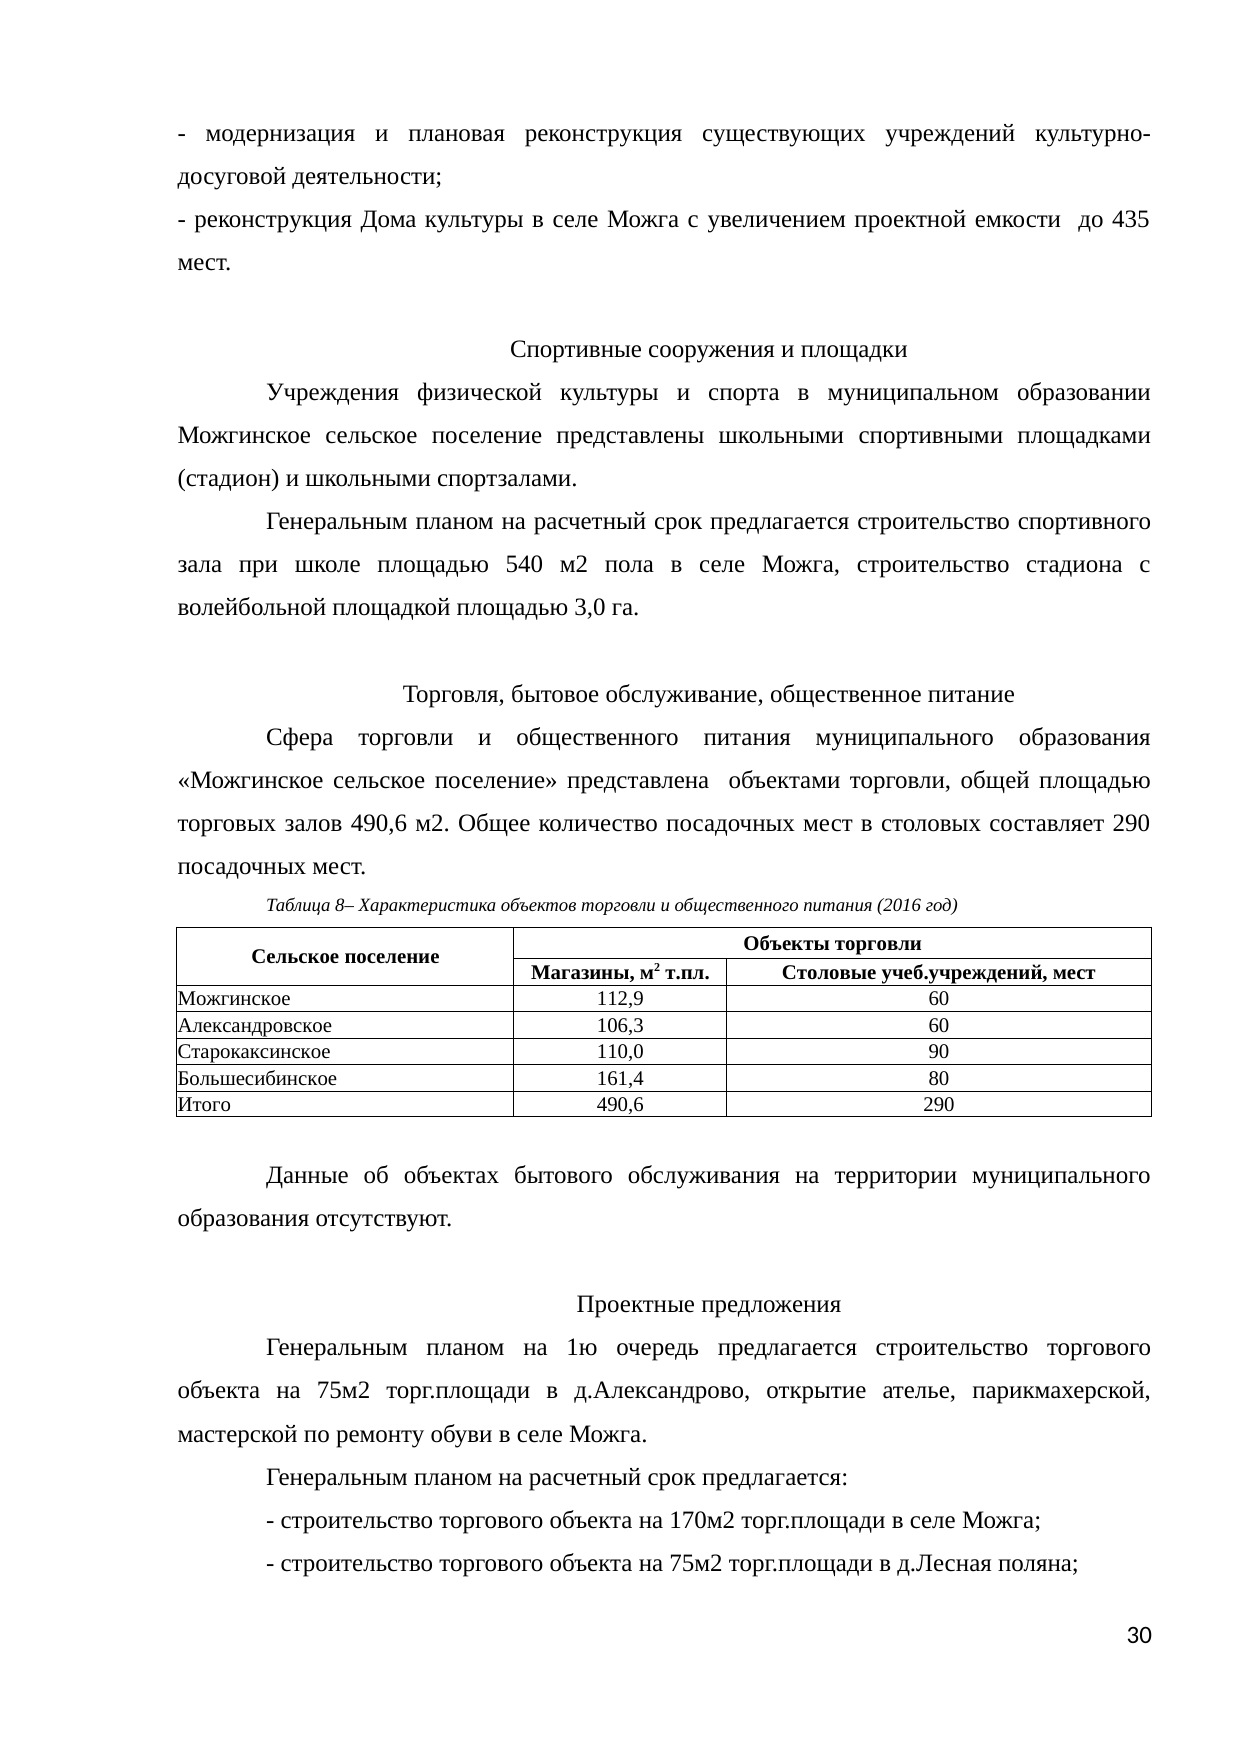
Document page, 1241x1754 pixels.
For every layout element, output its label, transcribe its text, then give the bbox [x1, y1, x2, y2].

text Спортивные сооружения и площадки [177, 334, 1152, 362]
table_cell Магазины, м2 т.пл. [514, 959, 726, 984]
text Генеральным планом на расчетный срок предлагается: [177, 1462, 1152, 1491]
table_cell Итого [177, 1092, 513, 1116]
table_cell 60 [727, 986, 1151, 1011]
text Таблица 8– Характеристика объектов торговли и общественного питания (2016 год) [177, 894, 1152, 916]
text Учреждения физической культуры и спорта в муниципальном образовании Можгинское сельское поселение представлены школьными спортивными площадками (стадион) и школьными спортзалами. [177, 377, 1152, 492]
table_cell 290 [727, 1092, 1151, 1116]
table_cell 106,3 [514, 1012, 726, 1038]
text - строительство торгового объекта на 75м2 торг.площади в д.Лесная поляна; [177, 1548, 1152, 1577]
text Генеральным планом на расчетный срок предлагается строительство спортивного зала при школе площадью 540 м2 пола в селе Можга, строительство стадиона с волейбольной площадкой площадью 3,0 га. [177, 506, 1152, 621]
table_header Сельское поселение [177, 928, 513, 984]
table_cell Старокаксинское [177, 1039, 513, 1064]
text - модернизация и плановая реконструкция существующих учреждений культурно-досуговой деятельности; [177, 118, 1152, 190]
text Данные об объектах бытового обслуживания на территории муниципального образования отсутствуют. [177, 1160, 1152, 1232]
table_cell Александровское [177, 1012, 513, 1038]
text - реконструкция Дома культуры в селе Можга с увеличением проектной емкости до 435 мест. [177, 204, 1152, 276]
table_cell 60 [727, 1012, 1151, 1038]
table_cell Можгинское [177, 986, 513, 1011]
text Проектные предложения [177, 1289, 1152, 1318]
text Торговля, бытовое обслуживание, общественное питание [177, 679, 1152, 707]
text - строительство торгового объекта на 170м2 торг.площади в селе Можга; [177, 1505, 1152, 1534]
text Генеральным планом на 1ю очередь предлагается строительство торгового объекта на 75м2 торг.площади в д.Александрово, открытие ателье, парикмахерской, мастерской по ремонту обуви в селе Можга. [177, 1332, 1152, 1447]
table_cell 110,0 [514, 1039, 726, 1064]
table_cell Столовые учеб.учреждений, мест [727, 959, 1151, 984]
table_cell 80 [727, 1065, 1151, 1091]
table_header Объекты торговли [514, 928, 1151, 958]
text Сфера торговли и общественного питания муниципального образования «Можгинское сельское поселение» представлена объектами торговли, общей площадью торговых залов 490,6 м2. Общее количество посадочных мест в столовых составляет 290 посадочных мест. [177, 722, 1152, 880]
table_cell 90 [727, 1039, 1151, 1064]
table_cell 112,9 [514, 986, 726, 1011]
table_cell 490,6 [514, 1092, 726, 1116]
table_cell Большесибинское [177, 1065, 513, 1091]
table_cell 161,4 [514, 1065, 726, 1091]
